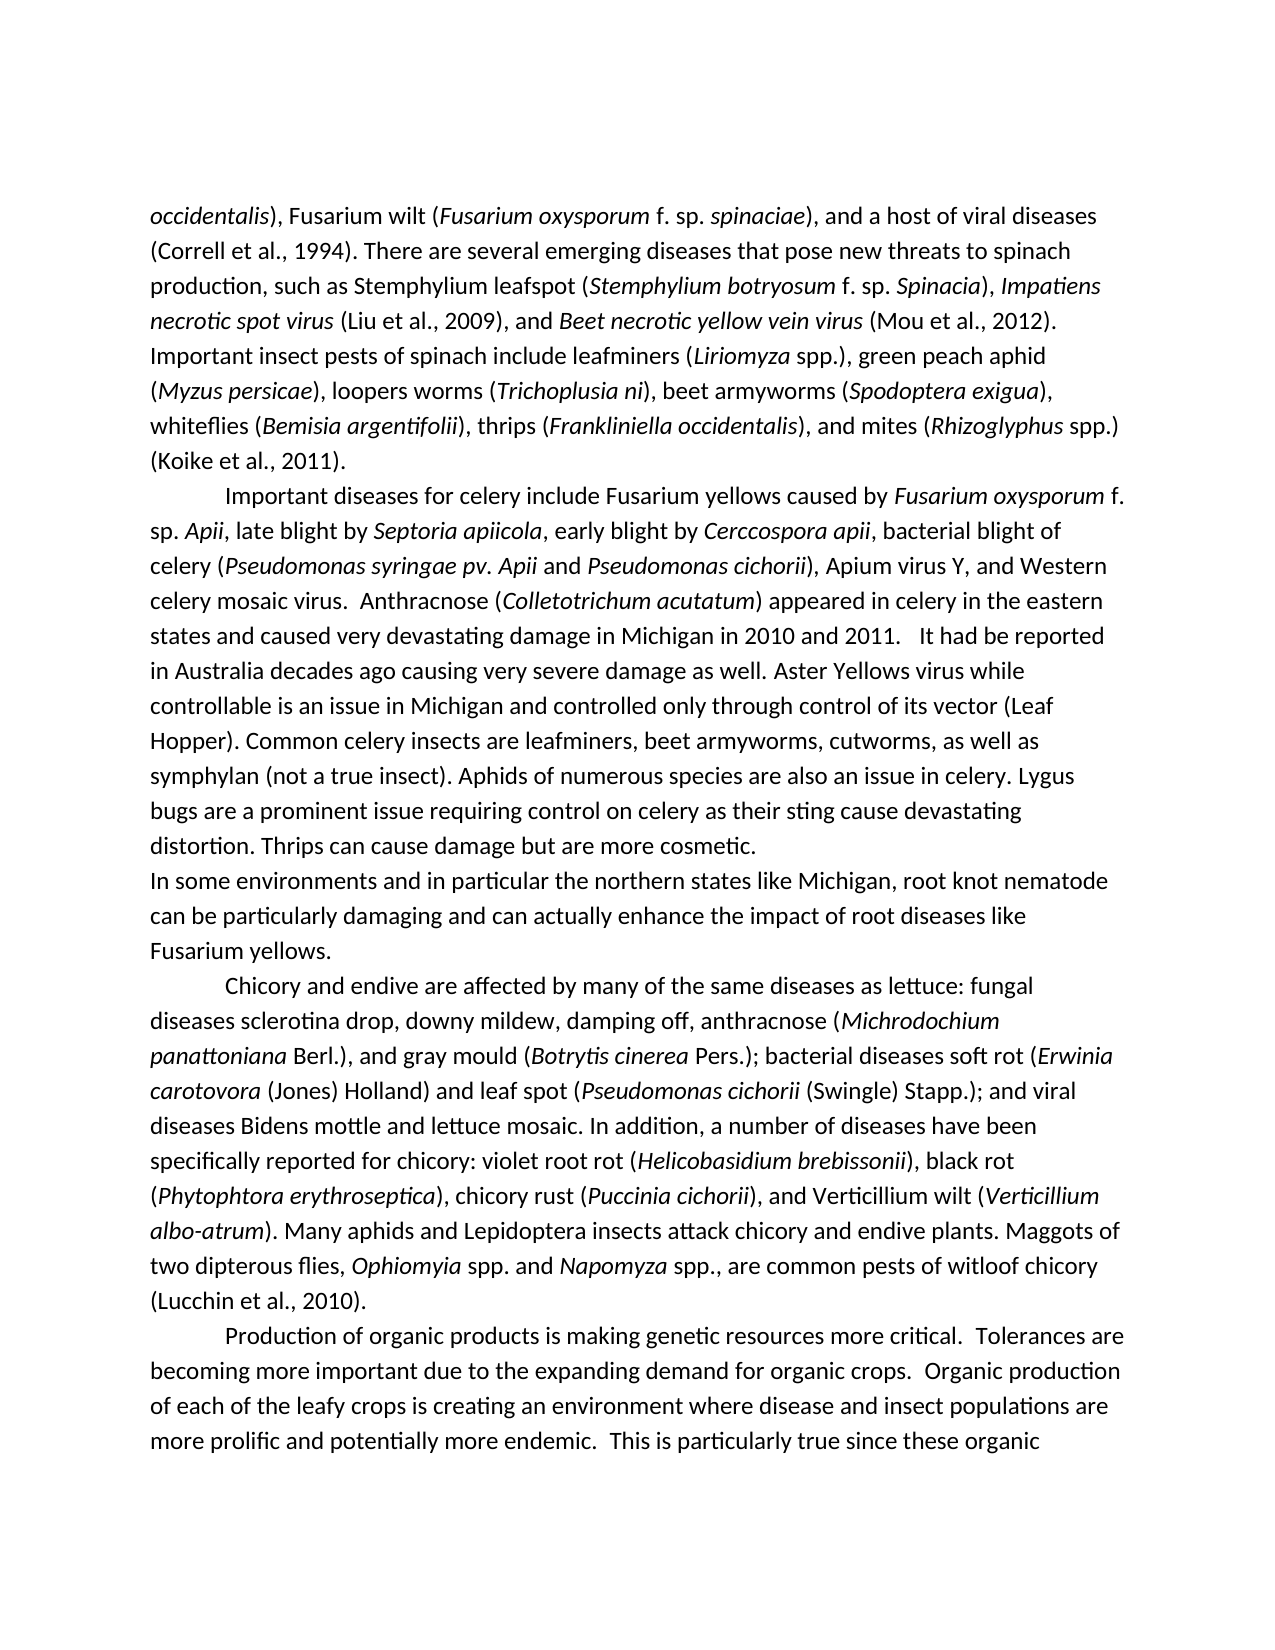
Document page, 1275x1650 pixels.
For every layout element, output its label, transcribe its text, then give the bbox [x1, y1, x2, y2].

list Important diseases for celery include Fusarium yellows caused by Fusarium oxysporum f. sp. Apii, late blight by Septoria apiicola, early blight by Cerccospora apii, bacterial blight of celery (Pseudomonas syringae pv. Apii and Pseudomonas cichorii), Apium virus Y, and Western celery mosaic virus. Anthracnose (Colletotrichum acutatum) appeared in celery in the eastern states and caused very devastating damage in Michigan in 2010 and 2011. It had be reported in Australia decades ago causing very severe damage as well. Aster Yellows virus while controllable is an issue in Michigan and controlled only through control of its vector (Leaf Hopper). Common celery insects are leafminers, beet armyworms, cutworms, as well as symphylan (not a true insect). Aphids of numerous species are also an issue in celery. Lygus bugs are a prominent issue requiring control on celery as their sting cause devastating distortion. Thrips can cause damage but are more cosmetic. In some environments and in particular the northern states like Michigan, root knot nematode can be particularly damaging and can actually enhance the impact of root diseases like Fusarium yellows. [150, 480, 1125, 966]
list Chicory and endive are affected by many of the same diseases as lettuce: fungal diseases sclerotina drop, downy mildew, damping off, anthracnose (Michrodochium panattoniana Berl.), and gray mould (Botrytis cinerea Pers.); bacterial diseases soft rot (Erwinia carotovora (Jones) Holland) and leaf spot (Pseudomonas cichorii (Swingle) Stapp.); and viral diseases Bidens mottle and lettuce mosaic. In addition, a number of diseases have been specifically reported for chicory: violet root rot (Helicobasidium brebissonii), black rot (Phytophtora erythroseptica), chicory rust (Puccinia cichorii), and Verticillium wilt (Verticillium albo-atrum). Many aphids and Lepidoptera insects attack chicory and endive plants. Maggots of two dipterous flies, Ophiomyia spp. and Napomyza spp., are common pests of witloof chicory (Lucchin et al., 2010). [150, 970, 1125, 1316]
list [150, 1320, 1125, 1456]
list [150, 200, 1125, 476]
